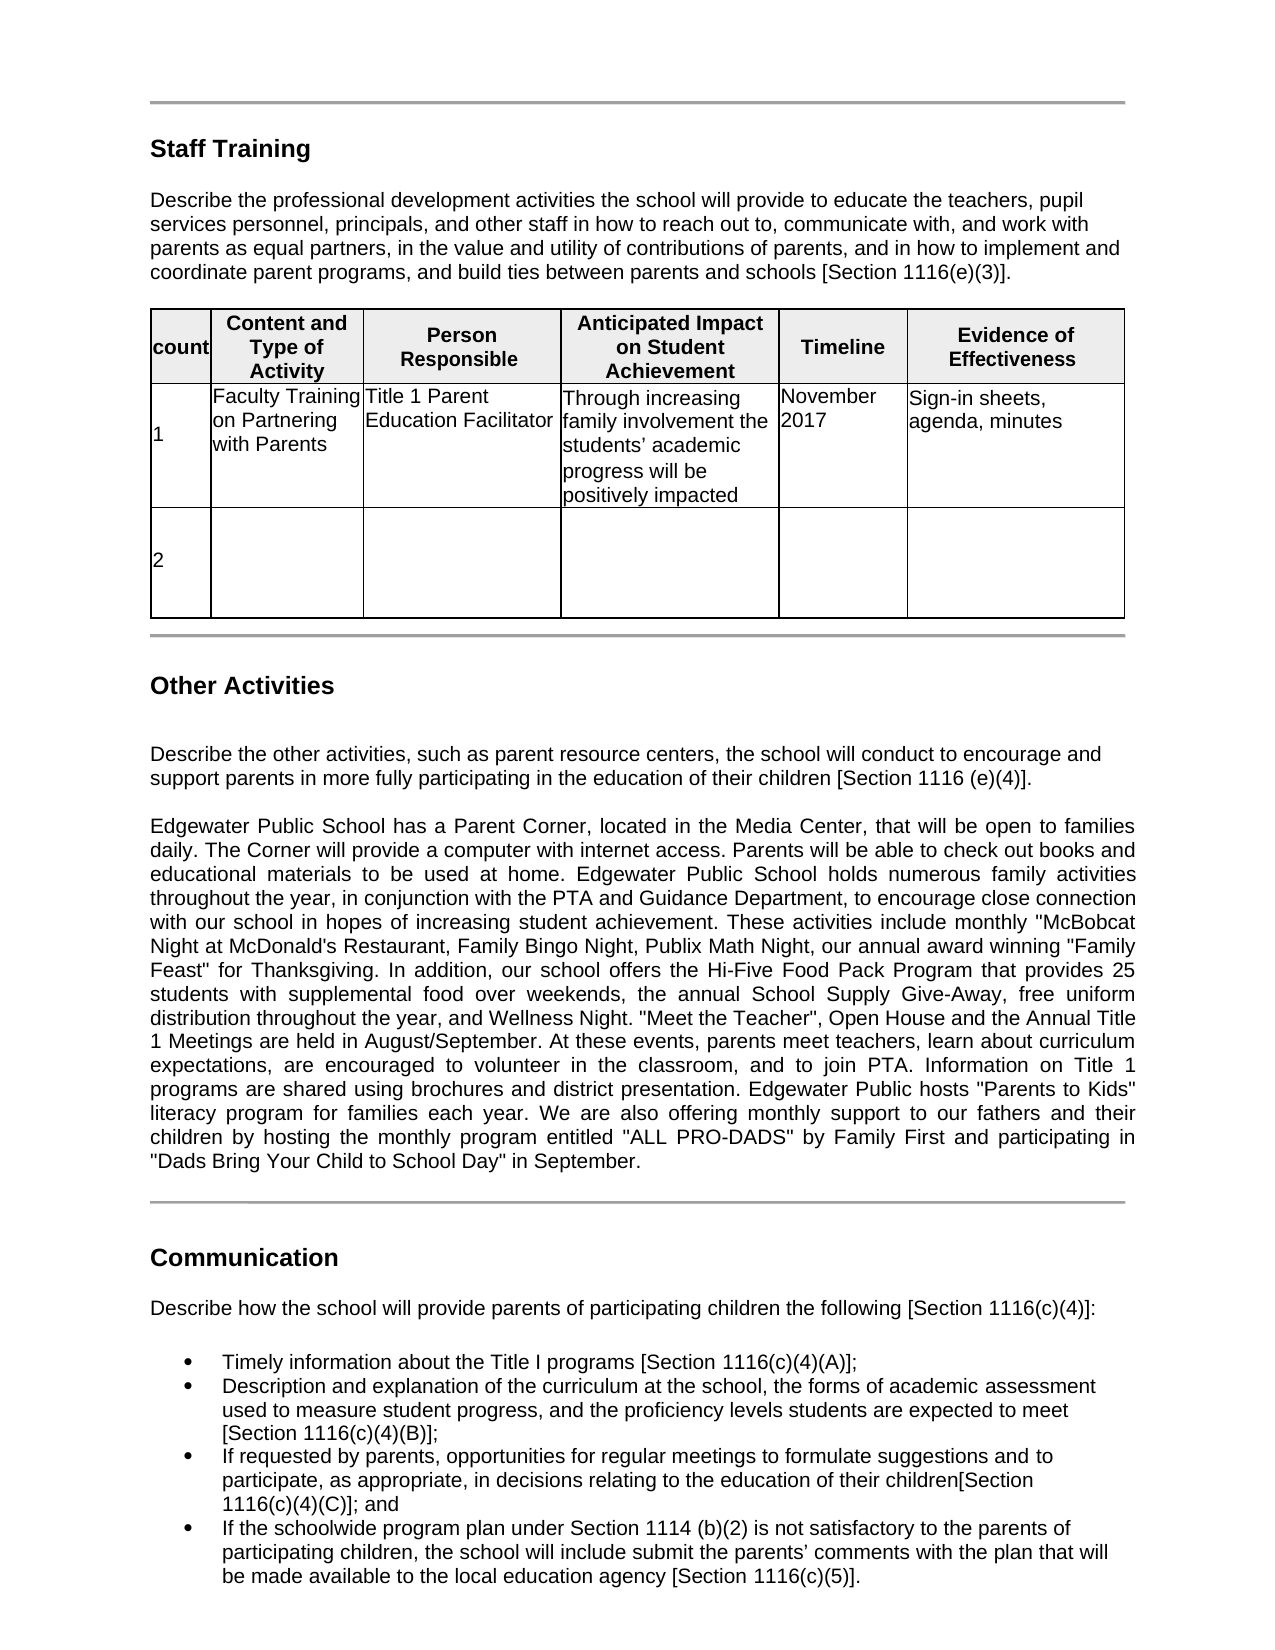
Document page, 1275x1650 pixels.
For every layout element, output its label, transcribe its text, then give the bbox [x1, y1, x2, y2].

table_header Person Responsible [364, 310, 560, 383]
table_cell November 2017 [780, 384, 907, 506]
text Edgewater Public School has a Parent Corner, located in the Media Center, that will be open to families daily. The Corner will provide a computer with internet access. Parents will be able to check out books and educational materials to be used at home. Edgewater Public School holds numerous family activities throughout the year, in conjunction with the PTA and Guidance Department, to encourage close connection with our school in hopes of increasing student achievement. These activities include monthly "McBobcat Night at McDonald's Restaurant, Family Bingo Night, Publix Math Night, our annual award winning "Family Feast" for Thanksgiving. In addition, our school offers the Hi-Five Food Pack Program that provides 25 students with supplemental food over weekends, the annual School Supply Give-Away, free uniform distribution throughout the year, and Wellness Night. "Meet the Teacher", Open House and the Annual Title 1 Meetings are held in August/September. At these events, parents meet teachers, learn about curriculum expectations, are encouraged to volunteer in the classroom, and to join PTA. Information on Title 1 programs are shared using brochures and district presentation. Edgewater Public hosts "Parents to Kids" literacy program for families each year. We are also offering monthly support to our fathers and their children by hosting the monthly program entitled "ALL PRO-DADS" by Family First and participating in "Dads Bring Your Child to School Day" in September. [150, 814, 1137, 1173]
table_cell Through increasing family involvement the students’ academic progress will be positively impacted [562, 384, 778, 506]
table_header Content and Type of Activity [212, 310, 363, 383]
table_header Timeline [780, 310, 907, 383]
table_cell 1 [152, 384, 210, 506]
subtitle Communication [150, 1243, 1137, 1272]
text Describe how the school will provide parents of participating children the following [Section 1116(c)(4)]: [150, 1296, 1137, 1319]
table_cell [562, 508, 778, 617]
table_header Evidence of Effectiveness [908, 310, 1124, 383]
table_cell [780, 508, 907, 617]
table_cell Faculty Training on Partnering with Parents [212, 384, 363, 506]
table_cell [908, 508, 1124, 617]
subtitle Staff Training [150, 134, 1137, 163]
table_header Anticipated Impact on Student Achievement [562, 310, 778, 383]
table_cell [212, 508, 363, 617]
table_cell 2 [152, 508, 210, 617]
list Description and explanation of the curriculum at the school, the forms of academic assessment used to measure student progress, and the proficiency levels students are expected to meet [Section 1116(c)(4)(B)]; [184, 1374, 1099, 1445]
subtitle Other Activities [150, 671, 1137, 700]
table_cell Title 1 Parent Education Facilitator [364, 384, 560, 506]
text Describe the professional development activities the school will provide to educate the teachers, pupil services personnel, principals, and other staff in how to reach out to, communicate with, and work with parents as equal partners, in the value and utility of contributions of parents, and in how to implement and coordinate parent programs, and build ties between parents and schools [Section 1116(e)(3)]. [150, 188, 1137, 284]
list If requested by parents, opportunities for regular meetings to formulate suggestions and to participate, as appropriate, in decisions relating to the education of their children[Section 1116(c)(4)(C)]; and [184, 1445, 1056, 1516]
list Timely information about the Title I programs [Section 1116(c)(4)(A)]; [184, 1349, 1137, 1374]
table_cell [364, 508, 560, 617]
list If the schoolwide program plan under Section 1114 (b)(2) is not satisfactory to the parents of participating children, the school will include submit the parents’ comments with the plan that will be made available to the local education agency [Section 1116(c)(5)]. [184, 1516, 1110, 1588]
table_cell Sign-in sheets, agenda, minutes [908, 384, 1124, 506]
table_header count [152, 310, 210, 383]
text Describe the other activities, such as parent resource centers, the school will conduct to encourage and support parents in more fully participating in the education of their children [Section 1116 (e)(4)]. [150, 742, 1137, 790]
